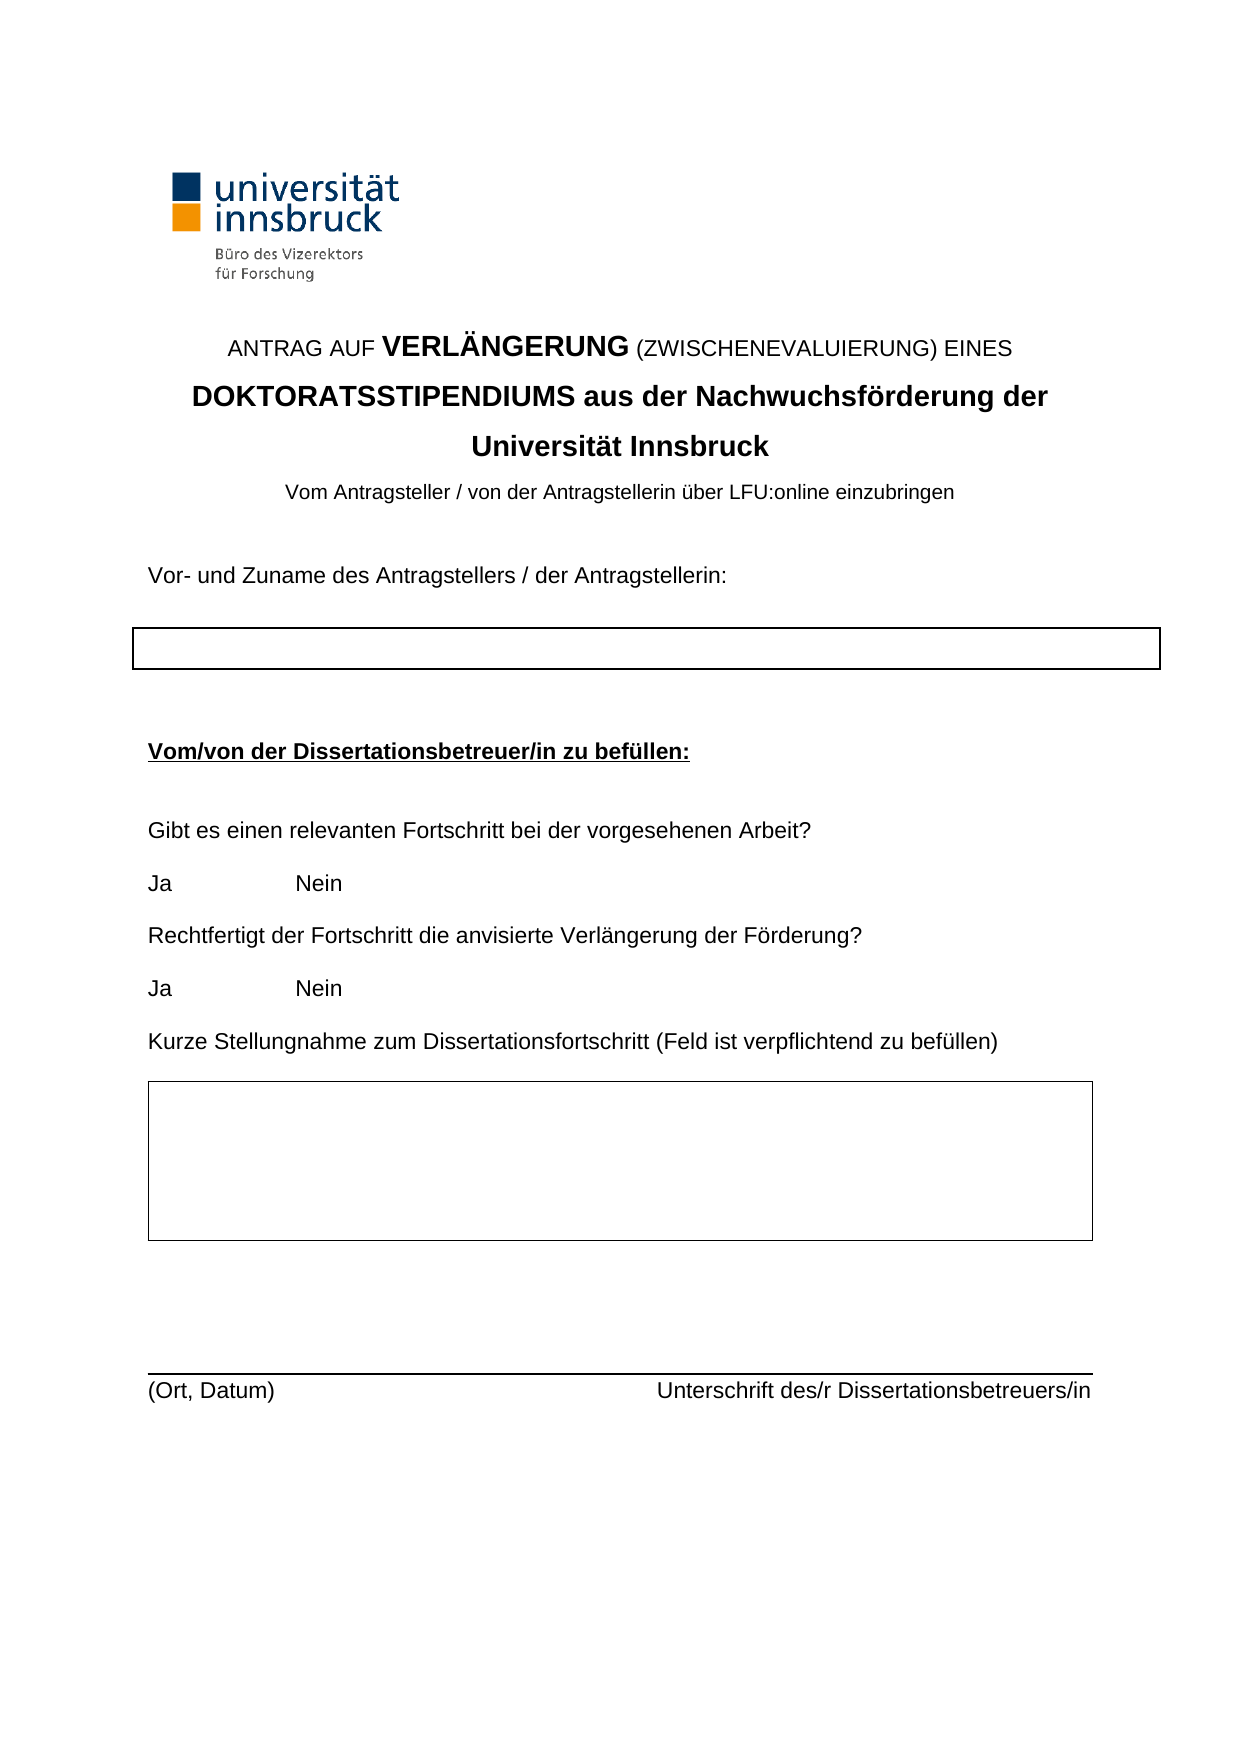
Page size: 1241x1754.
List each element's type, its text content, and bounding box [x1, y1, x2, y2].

text Vom/von der Dissertationsbetreuer/in zu befüllen: [148, 738, 1093, 764]
text Kurze Stellungnahme zum Dissertationsfortschritt (Feld ist verpflichtend zu befüllen) [148, 1028, 1093, 1054]
text Rechtfertigt der Fortschritt die anvisierte Verlängerung der Förderung? [148, 922, 1093, 949]
text DOKTORATSSTIPENDIUMS aus der Nachwuchsförderung der [148, 379, 1093, 412]
text Ja Nein [148, 870, 1093, 896]
text (Ort, Datum) Unterschrift des/r Dissertationsbetreuers/in [148, 1375, 1093, 1403]
text Vor- und Zuname des Antragstellers / der Antragstellerin: [148, 562, 1093, 588]
text Vom Antragsteller / von der Antragstellerin über LFU:online einzubringen [148, 479, 1093, 503]
text Ja Nein [148, 975, 1093, 1002]
text ANTRAG AUF VERLÄNGERUNG (ZWISCHENEVALUIERUNG) EINES [148, 329, 1093, 362]
text Universität Innsbruck [148, 429, 1093, 463]
picture [147, 147, 423, 303]
text Gibt es einen relevanten Fortschritt bei der vorgesehenen Arbeit? [148, 817, 1093, 843]
table_header [134, 629, 1159, 668]
table_header [149, 1082, 1092, 1240]
